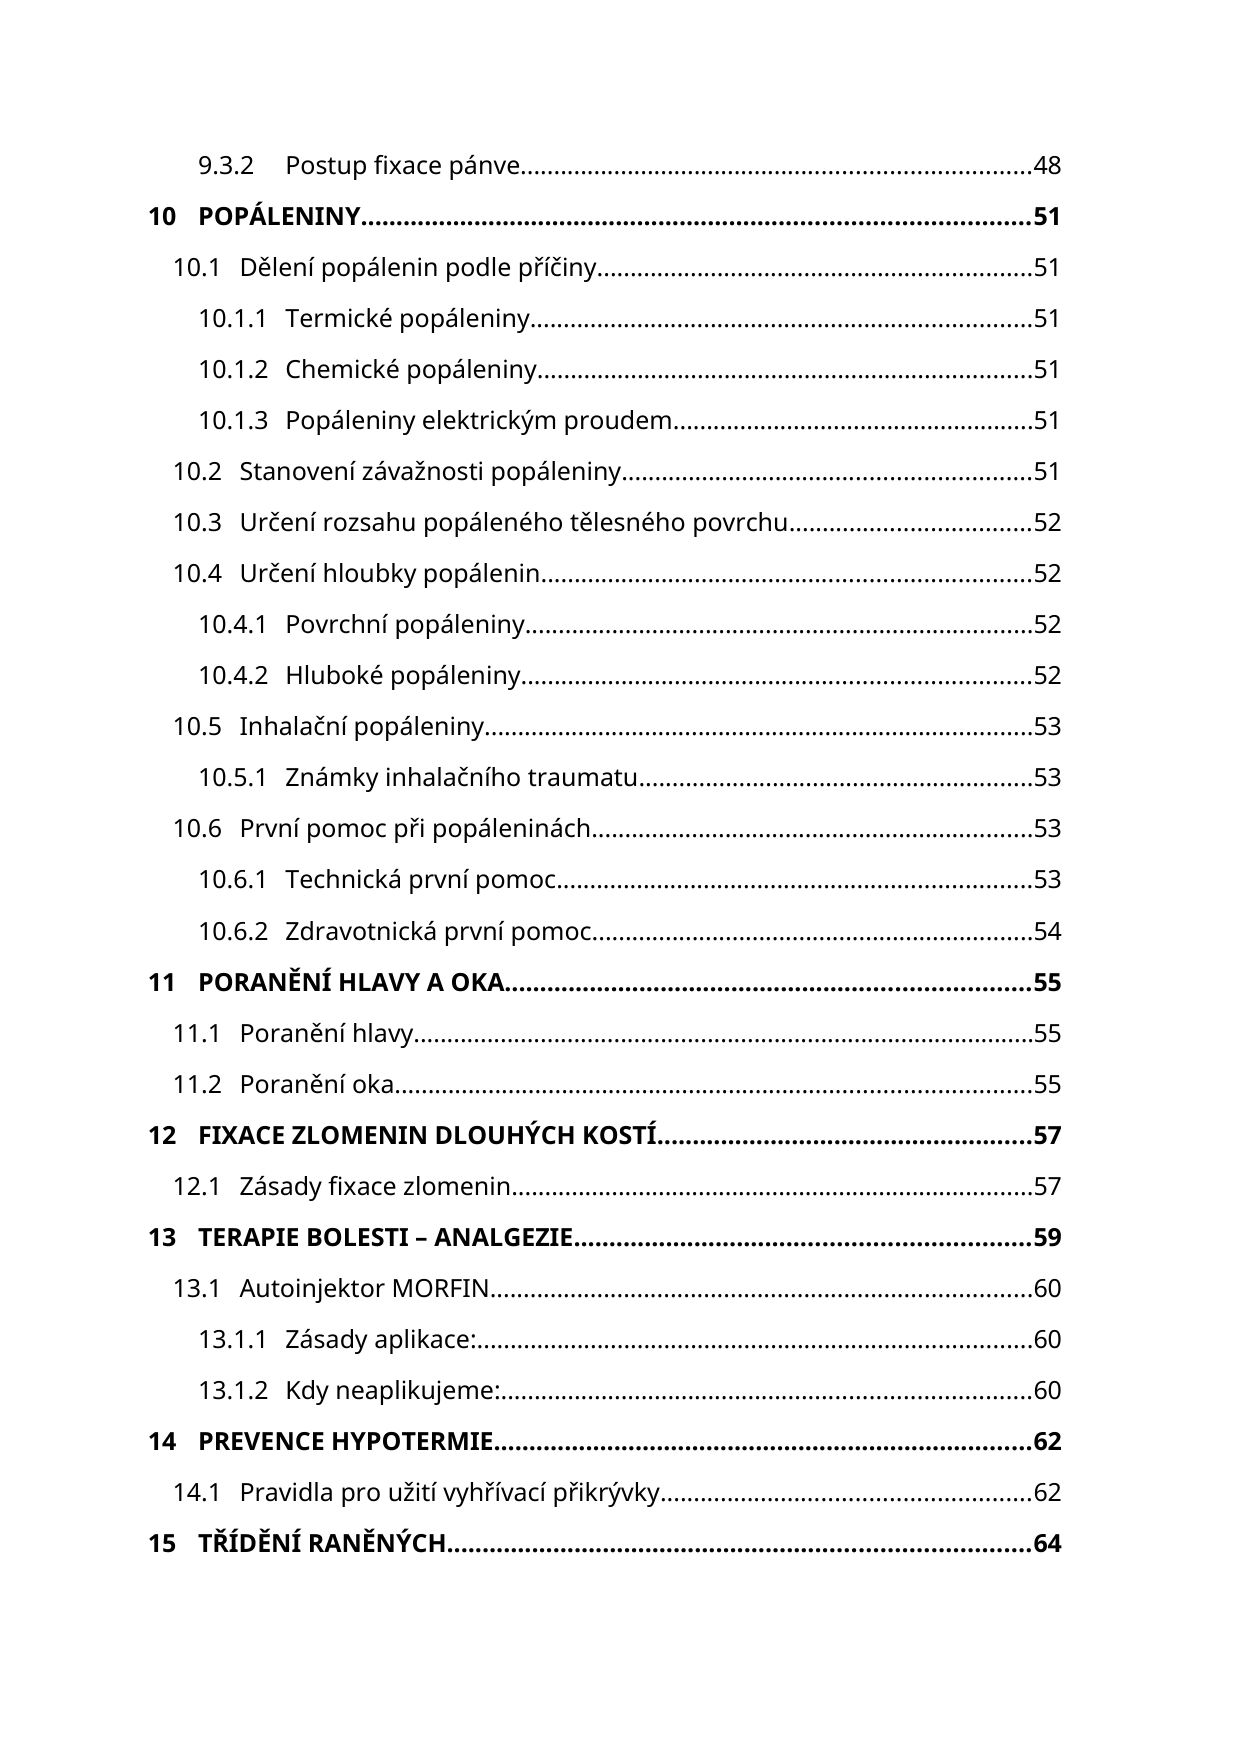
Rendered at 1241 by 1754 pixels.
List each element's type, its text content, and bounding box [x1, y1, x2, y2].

text 11.2 Poranění oka 55 [172, 1066, 1093, 1100]
text 10 popáleniny 51 [148, 199, 1093, 233]
text 12 Fixace zlomenin dlouhých kostí 57 [148, 1117, 1093, 1151]
text 10.1.2 Chemické popáleniny 51 [198, 352, 1093, 386]
text 10.3 Určení rozsahu popáleného tělesného povrchu 52 [172, 505, 1093, 539]
text 10.4 Určení hloubky popálenin 52 [172, 556, 1093, 590]
text 10.5.1 Známky inhalačního traumatu 53 [198, 760, 1093, 794]
text 11 Poranění hlavy a oka 55 [148, 964, 1093, 998]
text 10.6.1 Technická první pomoc 53 [198, 862, 1093, 896]
text 10.6.2 Zdravotnická první pomoc 54 [198, 913, 1093, 947]
text 10.4.1 Povrchní popáleniny 52 [198, 607, 1093, 641]
text 13.1.1 Zásady aplikace: 60 [198, 1322, 1093, 1356]
text 15 TŘÍDĚNÍ RANĚNÝCH 64 [148, 1526, 1093, 1560]
text 10.2 Stanovení závažnosti popáleniny 51 [172, 454, 1093, 488]
text 14 Prevence hypotermie 62 [148, 1424, 1093, 1458]
text 9.3.2 Postup fixace pánve 48 [198, 148, 1093, 182]
text 10.6 První pomoc při popáleninách 53 [172, 811, 1093, 845]
text 11.1 Poranění hlavy 55 [172, 1015, 1093, 1049]
text 10.1.1 Termické popáleniny 51 [198, 301, 1093, 335]
text 13.1.2 Kdy neaplikujeme: 60 [198, 1373, 1093, 1407]
text 10.1.3 Popáleniny elektrickým proudem 51 [198, 403, 1093, 437]
text 14.1 Pravidla pro užití vyhřívací přikrývky 62 [172, 1475, 1093, 1509]
text 10.5 Inhalační popáleniny 53 [172, 709, 1093, 743]
text 13 Terapie bolesti – analgezie 59 [148, 1219, 1093, 1253]
text 10.4.2 Hluboké popáleniny 52 [198, 658, 1093, 692]
text 13.1 Autoinjektor MORFIN 60 [172, 1271, 1093, 1304]
text 10.1 Dělení popálenin podle příčiny 51 [172, 250, 1093, 284]
text 12.1 Zásady fixace zlomenin 57 [172, 1168, 1093, 1202]
